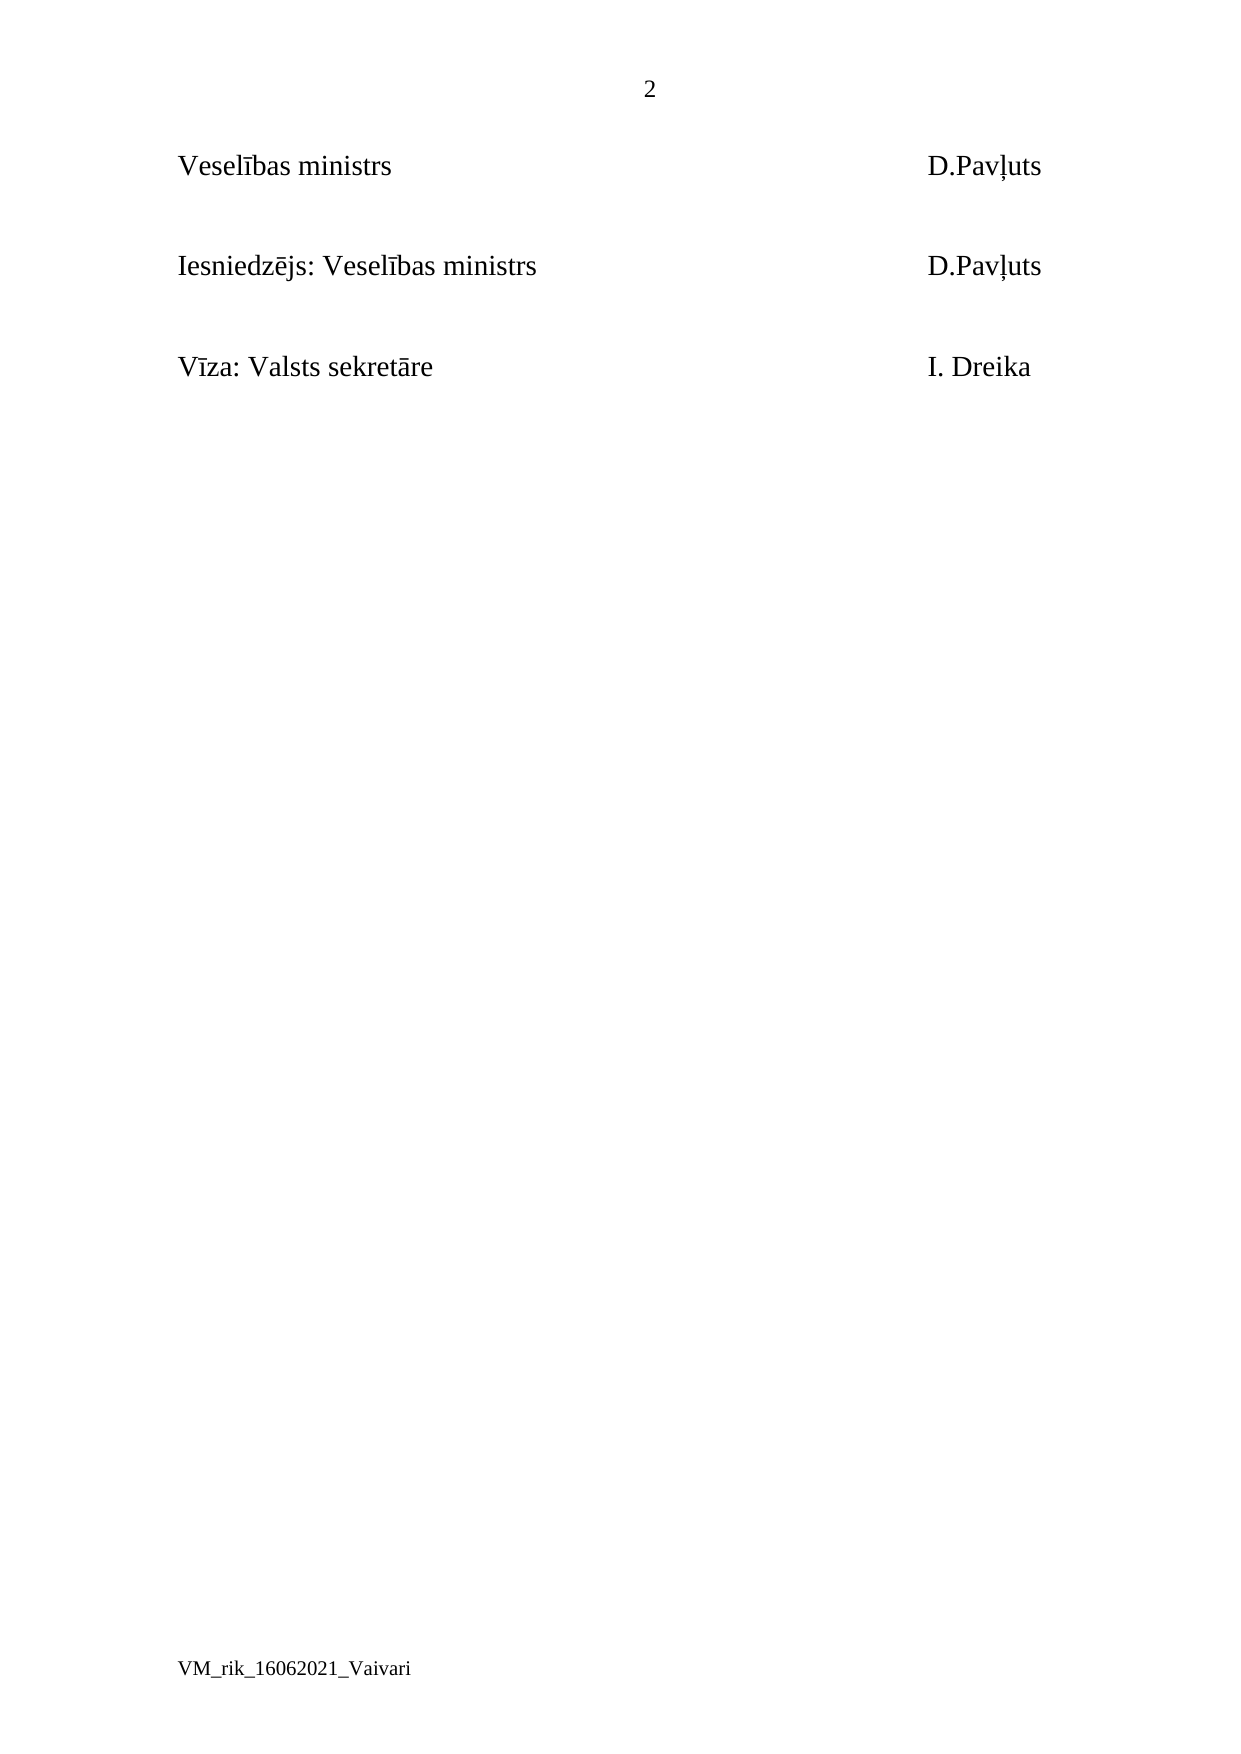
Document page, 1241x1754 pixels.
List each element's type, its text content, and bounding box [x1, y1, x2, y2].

text Veselības ministrs D.Pavļuts [177, 148, 1122, 181]
text Iesniedzējs: Veselības ministrs D.Pavļuts [177, 248, 1122, 282]
text Vīza: Valsts sekretāre I. Dreika [177, 349, 1122, 382]
